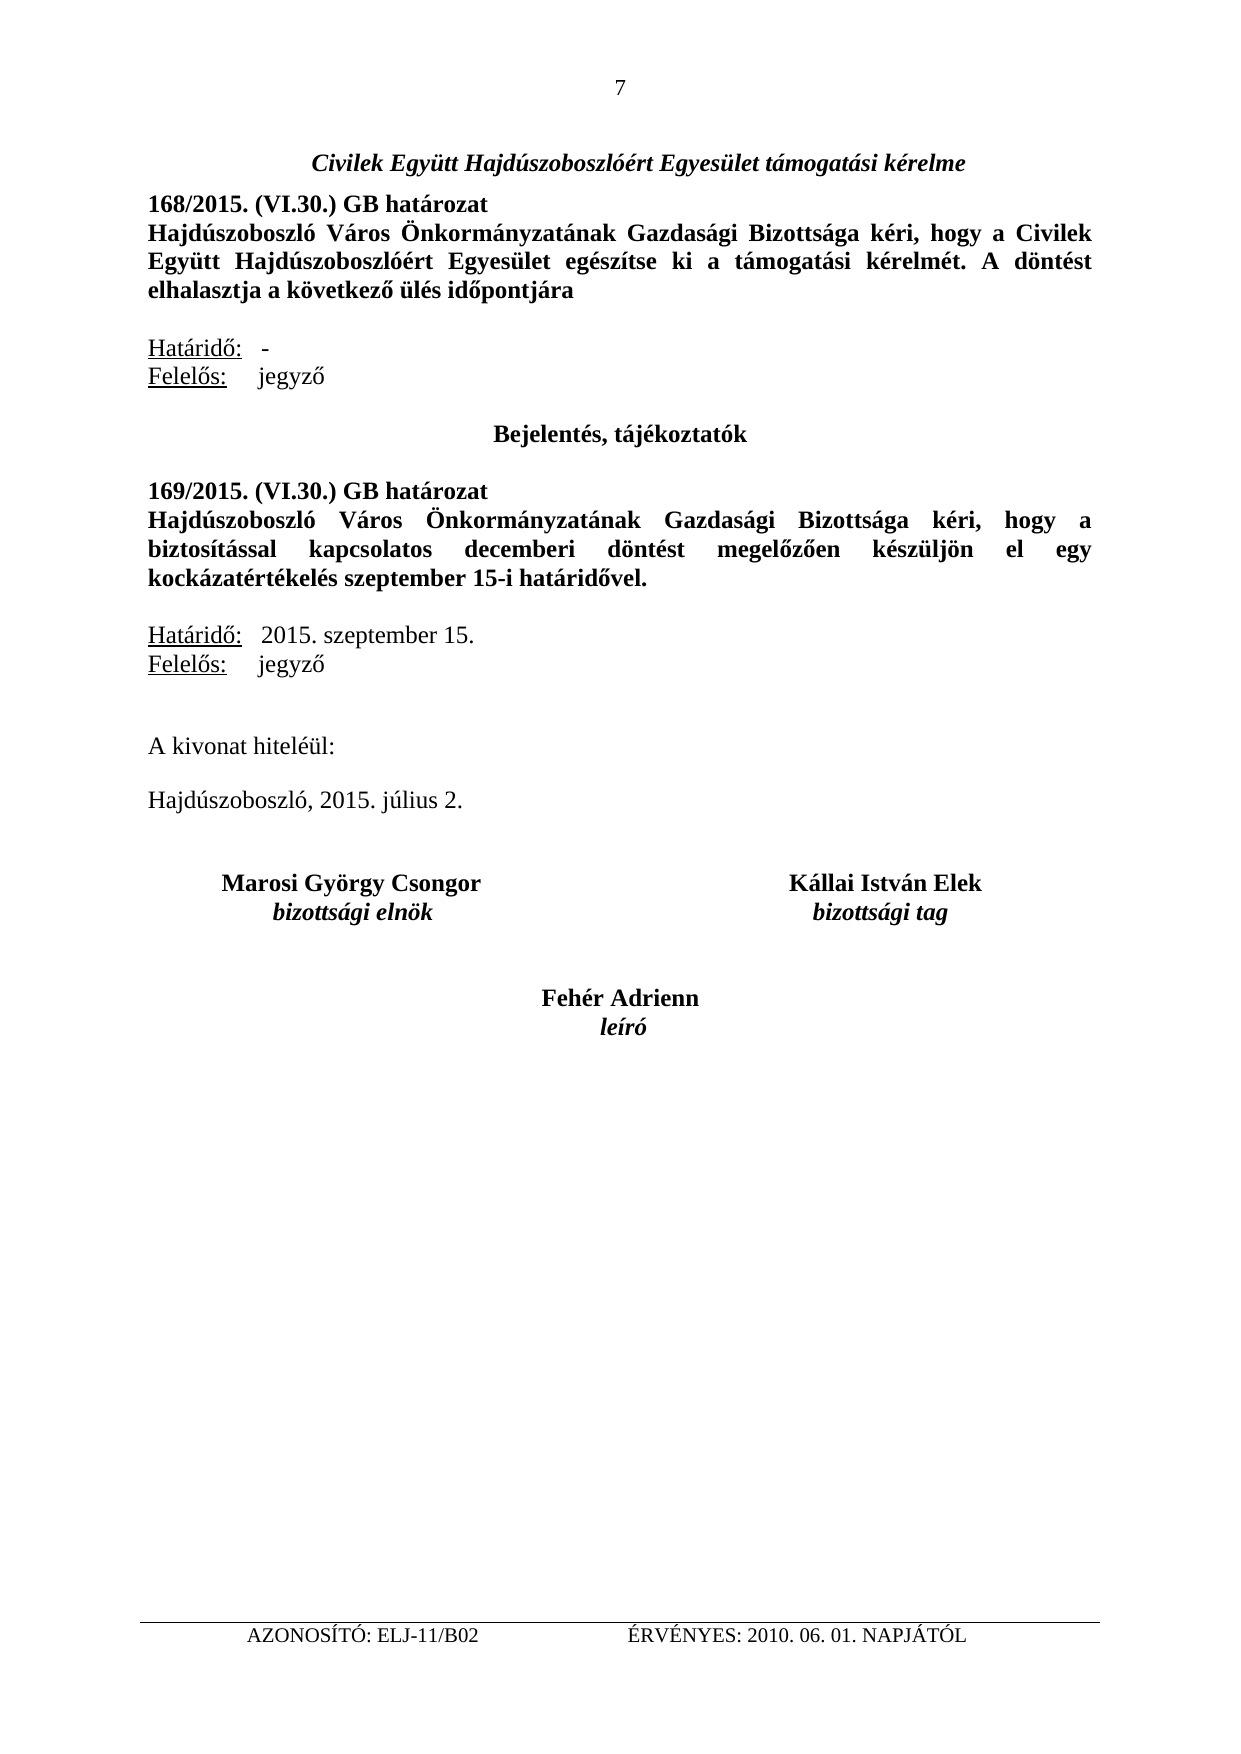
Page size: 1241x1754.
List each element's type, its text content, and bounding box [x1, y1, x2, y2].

text Hajdúszoboszló, 2015. július 2. [148, 785, 1093, 814]
text Civilek Együtt Hajdúszoboszlóért Egyesület támogatási kérelme [185, 148, 1093, 176]
text 169/2015. (VI.30.) GB határozat [148, 476, 1093, 505]
text A kivonat hiteléül: [148, 731, 1093, 760]
text leíró [148, 1012, 1093, 1040]
text 168/2015. (VI.30.) GB határozat [148, 189, 1093, 218]
text Marosi György Csongor Kállai István Elek [148, 868, 1093, 897]
text Hajdúszoboszló Város Önkormányzatának Gazdasági Bizottsága kéri, hogy a Civilek Együtt Hajdúszoboszlóért Egyesület egészítse ki a támogatási kérelmét. A döntést elhalasztja a következő ülés időpontjára [148, 218, 1093, 304]
text Felelős: jegyző [148, 361, 1093, 390]
text Fehér Adrienn [148, 983, 1093, 1012]
text Hajdúszoboszló Város Önkormányzatának Gazdasági Bizottsága kéri, hogy a biztosítással kapcsolatos decemberi döntést megelőzően készüljön el egy kockázatértékelés szeptember 15-i határidővel. [148, 505, 1093, 591]
text Határidő: - [148, 333, 1093, 361]
text Határidő: 2015. szeptember 15. [148, 620, 1093, 649]
text Bejelentés, tájékoztatók [148, 419, 1093, 448]
text bizottsági elnök bizottsági tag [148, 897, 1093, 925]
text Felelős: jegyző [148, 649, 1093, 678]
